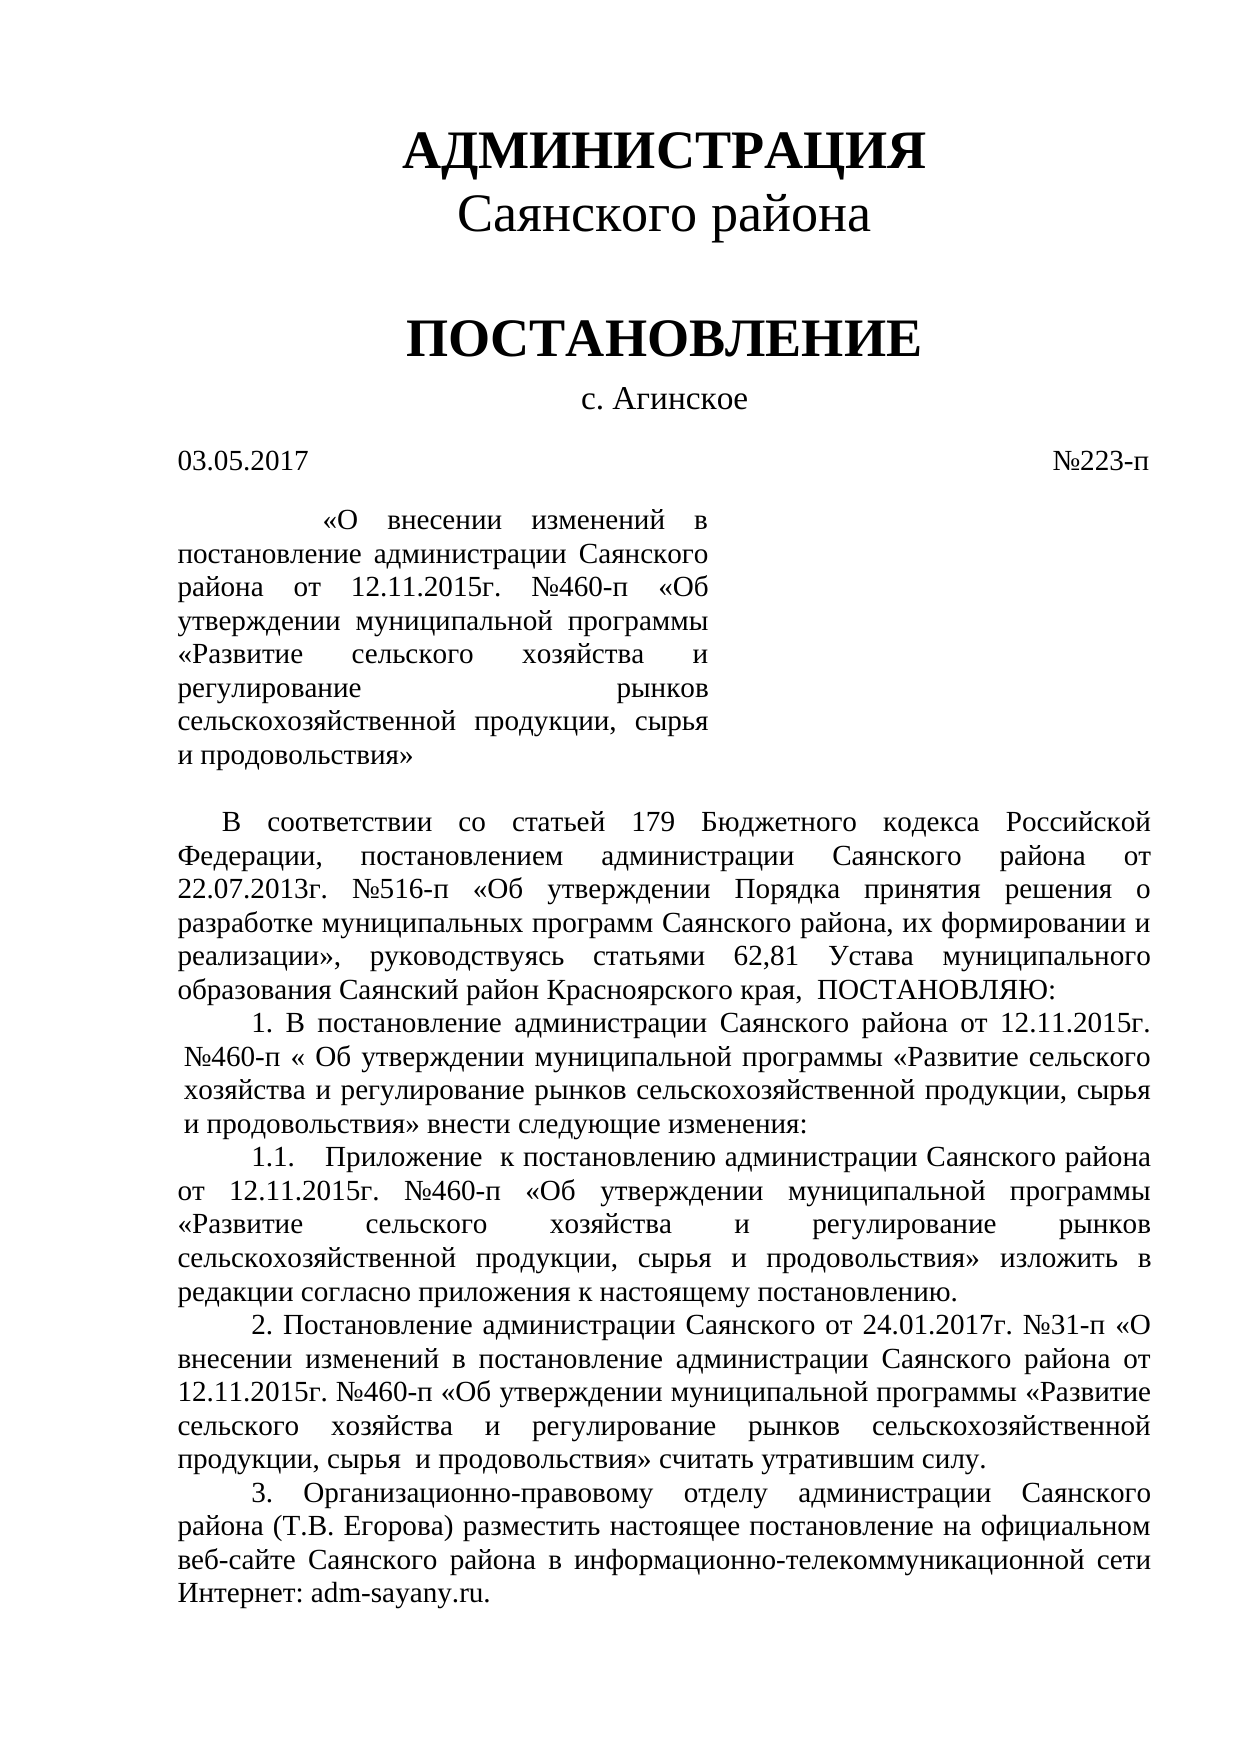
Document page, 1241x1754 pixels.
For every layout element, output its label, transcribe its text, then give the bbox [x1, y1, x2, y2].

text 1. В постановление администрации Саянского района от 12.11.2015г. №460-п « Об утверждении муниципальной программы «Развитие сельского хозяйства и регулирование рынков сельскохозяйственной продукции, сырья и продовольствия» внести следующие изменения: [183, 1005, 1152, 1139]
title АДМИНИСТРАЦИЯ [177, 118, 1152, 180]
text Саянского района [177, 180, 1152, 243]
text 03.05.2017 №223-п [177, 443, 1152, 476]
text В соответствии со статьей 179 Бюджетного кодекса Российской Федерации, постановлением администрации Саянского района от 22.07.2013г. №516-п «Об утверждении Порядка принятия решения о разработке муниципальных программ Саянского района, их формировании и реализации», руководствуясь статьями 62,81 Устава муниципального образования Саянский район Красноярского края, ПОСТАНОВЛЯЮ: [177, 804, 1152, 1005]
text 3. Организационно-правовому отделу администрации Саянского района (Т.В. Егорова) разместить настоящее постановление на официальном веб-сайте Саянского района в информационно-телекоммуникационной сети Интернет: adm-sayany.ru. [177, 1475, 1152, 1609]
text ПОСТАНОВЛЕНИЕ [177, 306, 1152, 369]
list Приложение к постановлению администрации Саянского района от 12.11.2015г. №460-п «Об утверждении муниципальной программы «Развитие сельского хозяйства и регулирование рынков сельскохозяйственной продукции, сырья и продовольствия» изложить в редакции согласно приложения к настоящему постановлению. [177, 1139, 1152, 1307]
text с. Агинское [177, 378, 1152, 416]
text «О внесении изменений в постановление администрации Саянского района от 12.11.2015г. №460-п «Об утверждении муниципальной программы «Развитие сельского хозяйства и регулирование рынков сельскохозяйственной продукции, сырья и продовольствия» [177, 502, 709, 771]
text 2. Постановление администрации Саянского от 24.01.2017г. №31-п «О внесении изменений в постановление администрации Саянского района от 12.11.2015г. №460-п «Об утверждении муниципальной программы «Развитие сельского хозяйства и регулирование рынков сельскохозяйственной продукции, сырья и продовольствия» считать утратившим силу. [177, 1307, 1152, 1475]
